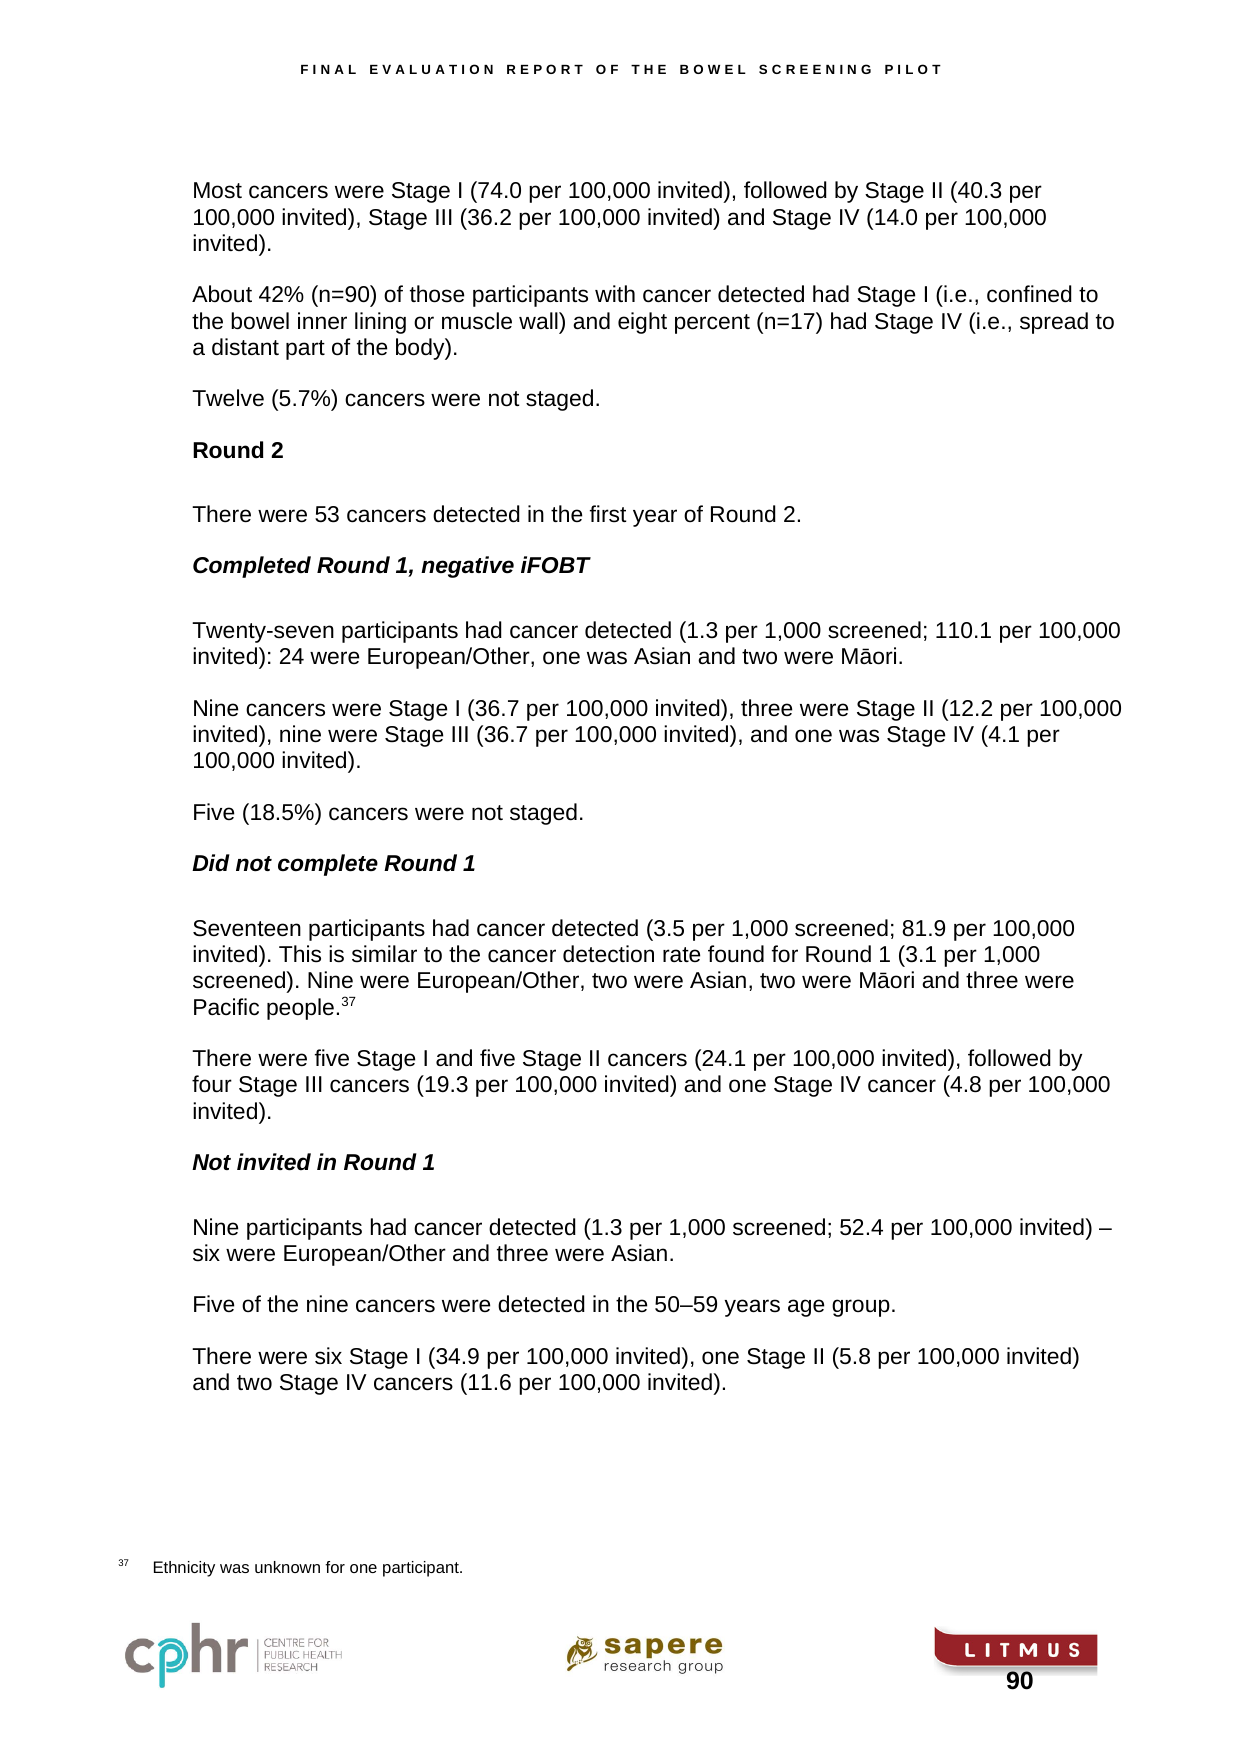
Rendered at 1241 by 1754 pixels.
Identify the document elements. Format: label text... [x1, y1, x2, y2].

text Five of the nine cancers were detected in the 50–59 years age group. [192, 1291, 1122, 1318]
text Most cancers were Stage I (74.0 per 100,000 invited), followed by Stage II (40.3 per 100,000 invited), Stage III (36.2 per 100,000 invited) and Stage IV (14.0 per 100,000 invited). [192, 177, 1122, 256]
subtitle Did not complete Round 1 [192, 850, 1122, 876]
text Nine participants had cancer detected (1.3 per 1,000 screened; 52.4 per 100,000 invited) –six were European/Other and three were Asian. [192, 1213, 1122, 1266]
picture [550, 1620, 740, 1690]
text Twelve (5.7%) cancers were not staged. [192, 385, 1122, 412]
subtitle Not invited in Round 1 [192, 1149, 1122, 1175]
text There were six Stage I (34.9 per 100,000 invited), one Stage II (5.8 per 100,000 invited) and two Stage IV cancers (11.6 per 100,000 invited). [192, 1343, 1122, 1395]
subtitle Completed Round 1, negative iFOBT [192, 552, 1122, 579]
text Seventeen participants had cancer detected (3.5 per 1,000 screened; 81.9 per 100,000 invited). This is similar to the cancer detection rate found for Round 1 (3.1 per 1,000 screened). Nine were European/Other, two were Asian, two were Māori and three were Pacific people. [192, 914, 1122, 1020]
subtitle Round 2 [192, 437, 1122, 463]
text Twenty-seven participants had cancer detected (1.3 per 1,000 screened; 110.1 per 100,000 invited): 24 were European/Other, one was Asian and two were Māori. [192, 617, 1122, 670]
text There were five Stage I and five Stage II cancers (24.1 per 100,000 invited), followed by four Stage III cancers (19.3 per 100,000 invited) and one Stage IV cancer (4.8 per 100,000 invited). [192, 1045, 1122, 1124]
text About 42% (n=90) of those participants with cancer detected had Stage I (i.e., confined to the bowel inner lining or muscle wall) and eight percent (n=17) had Stage IV (i.e., spread to a distant part of the body). [192, 281, 1122, 360]
text There were 53 cancers detected in the first year of Round 2. [192, 501, 1122, 527]
text Nine cancers were Stage I (36.7 per 100,000 invited), three were Stage II (12.2 per 100,000 invited), nine were Stage III (36.7 per 100,000 invited), and one was Stage IV (4.1 per 100,000 invited). [192, 695, 1122, 774]
picture [118, 1616, 357, 1690]
picture [933, 1626, 1098, 1676]
text Five (18.5%) cancers were not staged. [192, 799, 1122, 825]
